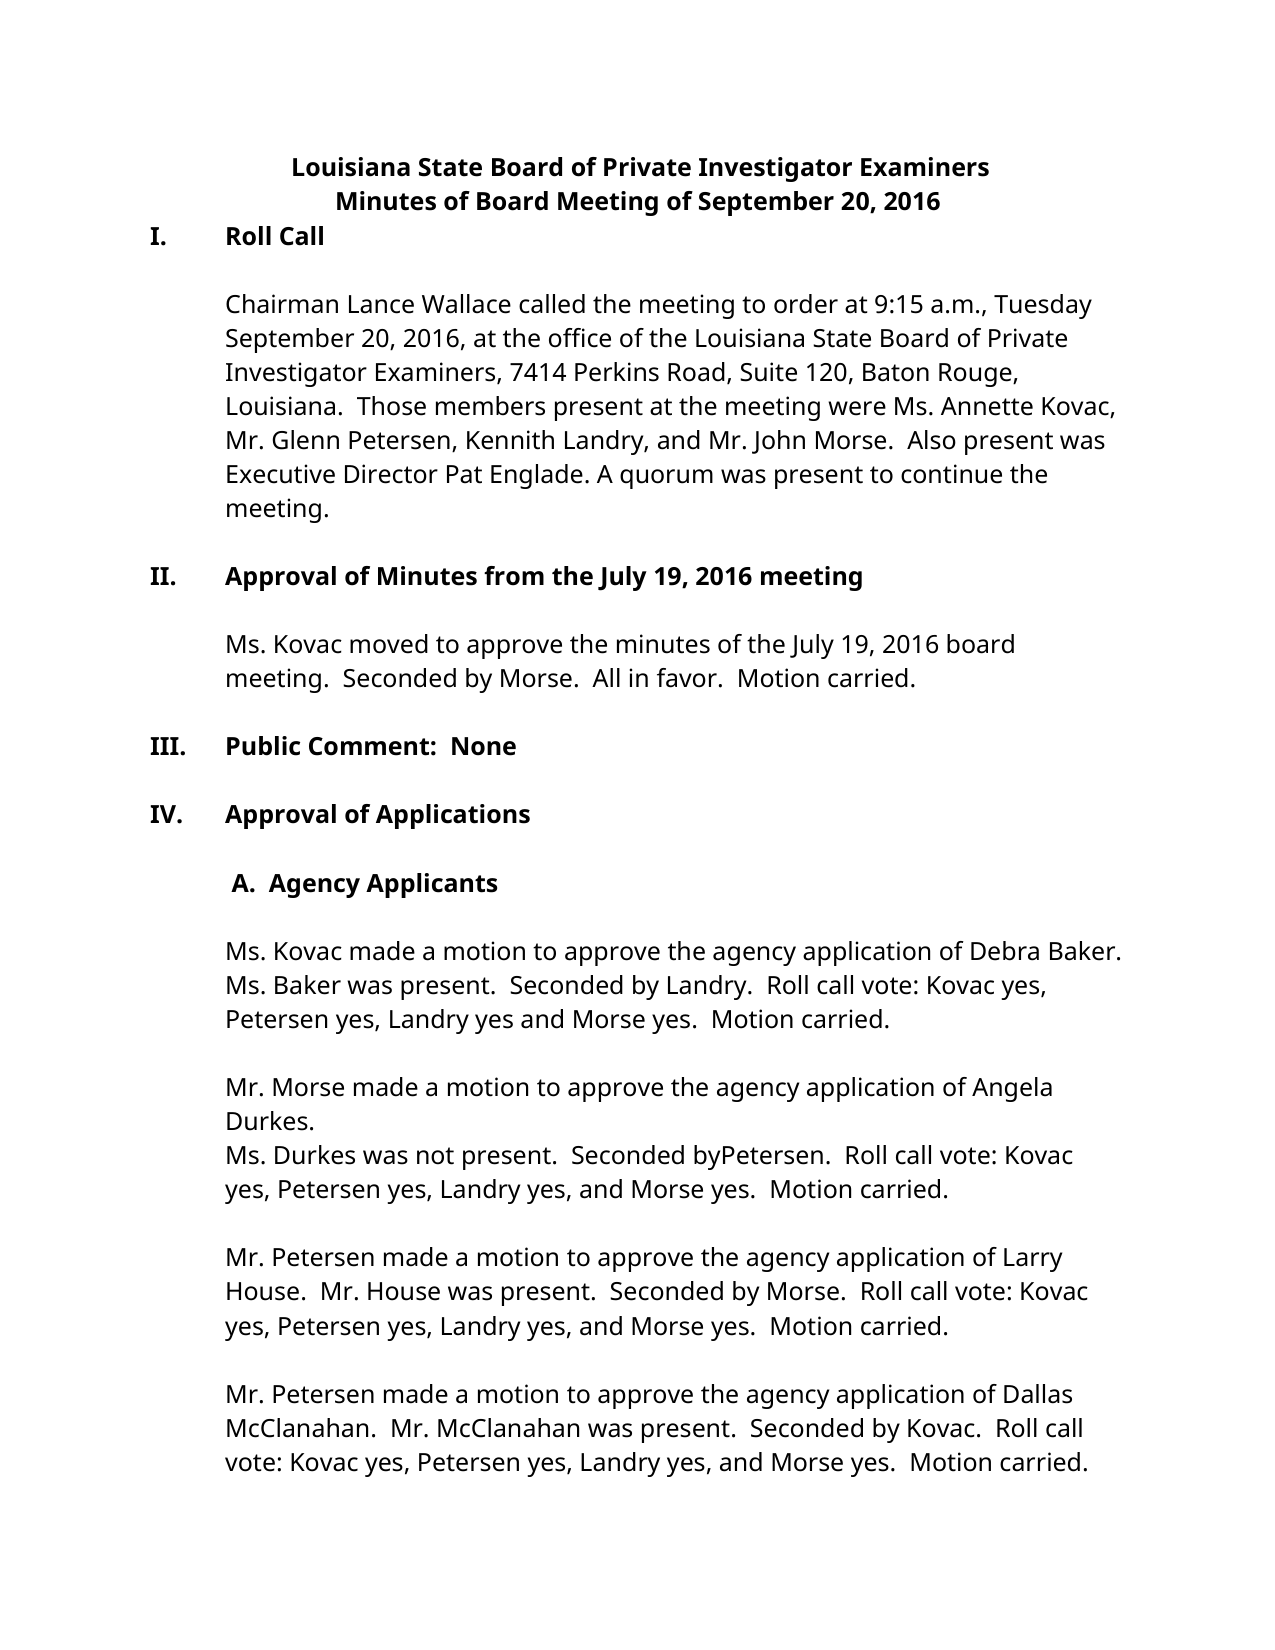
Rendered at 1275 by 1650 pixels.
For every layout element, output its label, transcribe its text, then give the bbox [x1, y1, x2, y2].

text Ms. Kovac moved to approve the minutes of the July 19, 2016 board meeting. Seconded by Morse. All in favor. Motion carried. [225, 627, 1125, 695]
text Mr. Petersen made a motion to approve the agency application of Dallas McClanahan. Mr. McClanahan was present. Seconded by Kovac. Roll call vote: Kovac yes, Petersen yes, Landry yes, and Morse yes. Motion carried. [225, 1376, 1125, 1478]
text II. Approval of Minutes from the July 19, 2016 meeting [150, 559, 1125, 593]
text III. Public Comment: None [150, 729, 1125, 763]
text Louisiana State Board of Private Investigator Examiners [150, 150, 1125, 184]
text Ms. Durkes was not present. Seconded byPetersen. Roll call vote: Kovac yes, Petersen yes, Landry yes, and Morse yes. Motion carried. [225, 1138, 1125, 1206]
text Ms. Kovac made a motion to approve the agency application of Debra Baker. Ms. Baker was present. Seconded by Landry. Roll call vote: Kovac yes, Petersen yes, Landry yes and Morse yes. Motion carried. [225, 933, 1125, 1036]
text I. Roll Call [150, 218, 1125, 252]
text Mr. Morse made a motion to approve the agency application of Angela Durkes. [225, 1070, 1125, 1138]
text Chairman Lance Wallace called the meeting to order at 9:15 a.m., Tuesday September 20, 2016, at the office of the Louisiana State Board of Private Investigator Examiners, 7414 Perkins Road, Suite 120, Baton Rouge, Louisiana. Those members present at the meeting were Ms. Annette Kovac, Mr. Glenn Petersen, Kennith Landry, and Mr. John Morse. Also present was Executive Director Pat Englade. A quorum was present to continue the meeting. [225, 286, 1125, 525]
text Minutes of Board Meeting of September 20, 2016 [150, 184, 1125, 218]
text Mr. Petersen made a motion to approve the agency application of Larry House. Mr. House was present. Seconded by Morse. Roll call vote: Kovac yes, Petersen yes, Landry yes, and Morse yes. Motion carried. [225, 1240, 1125, 1342]
text IV. Approval of Applications [150, 797, 1125, 831]
text A. Agency Applicants [150, 865, 1125, 899]
